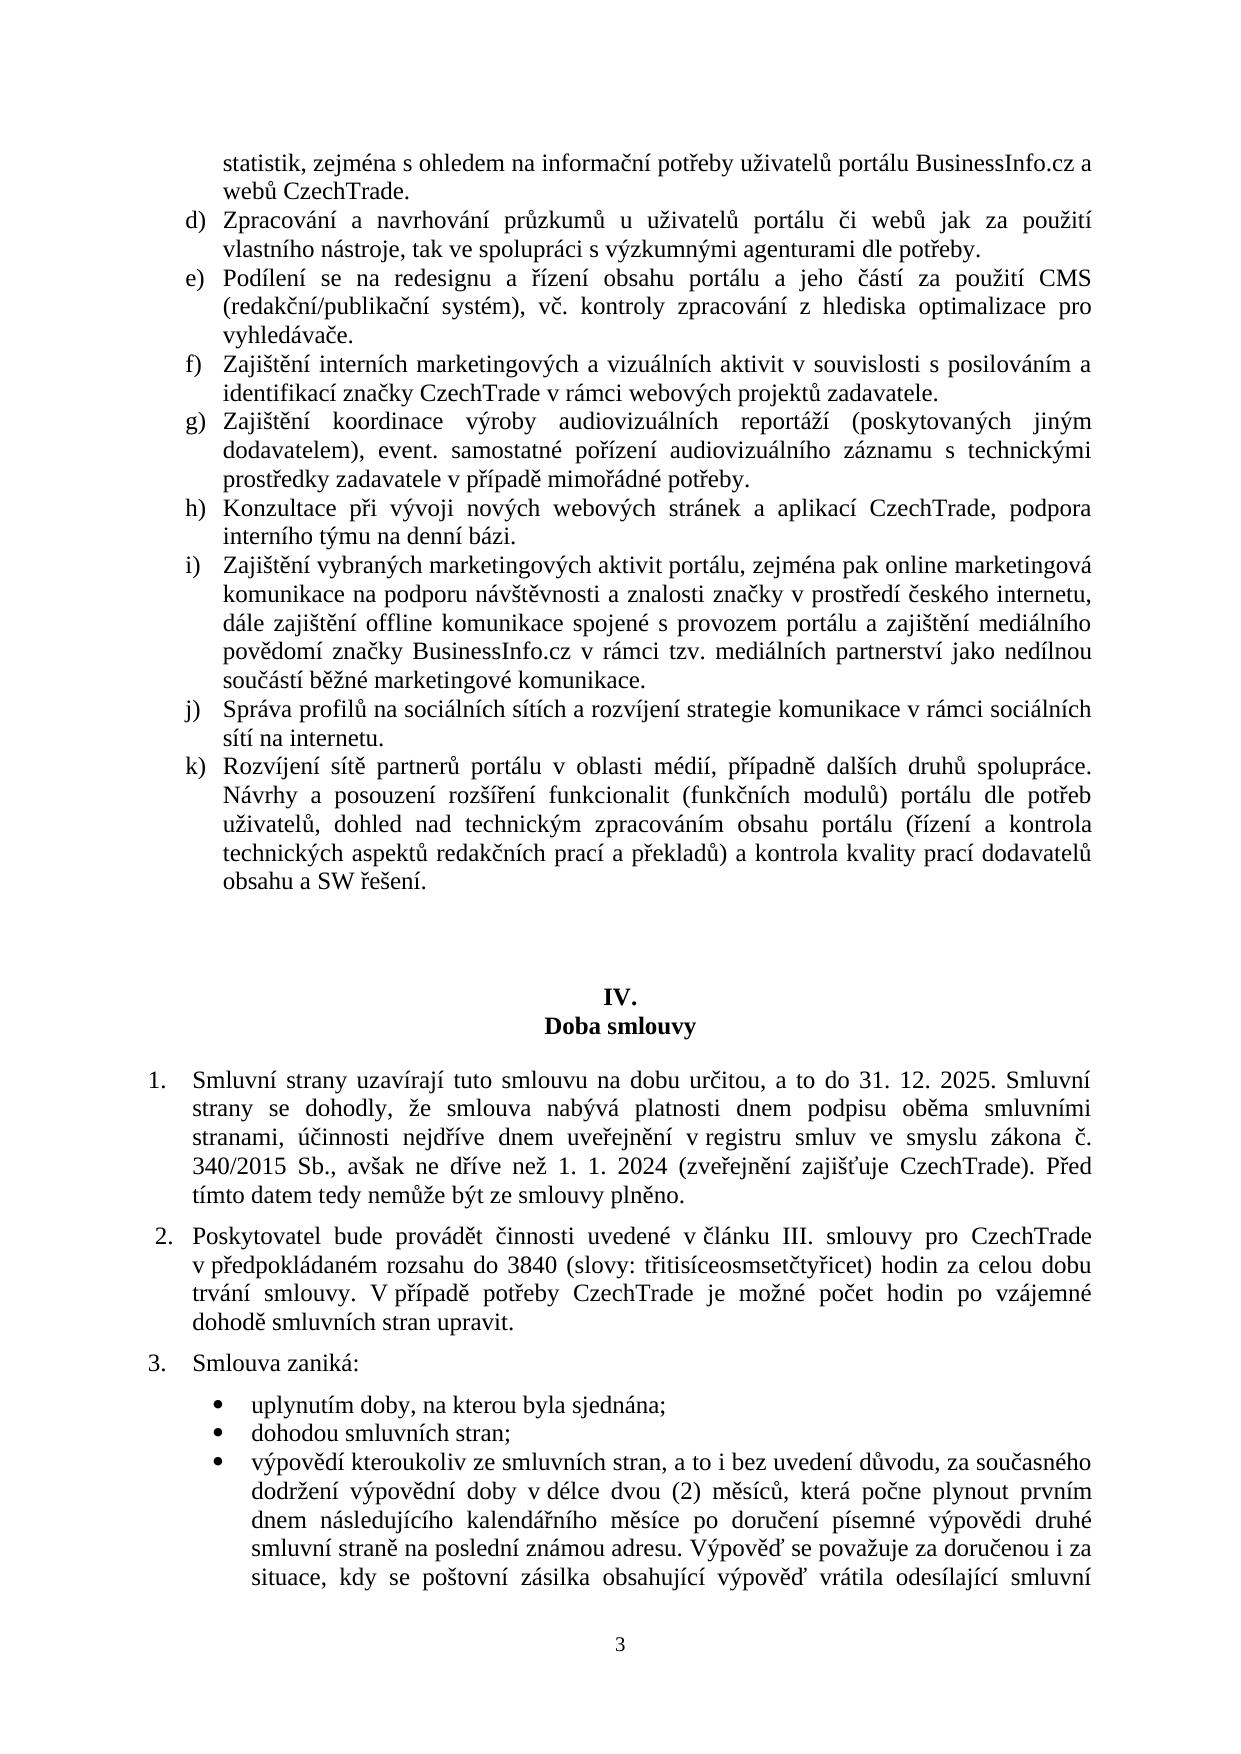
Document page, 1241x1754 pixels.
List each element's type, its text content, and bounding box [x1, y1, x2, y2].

list Poskytovatel bude provádět činnosti uvedené v článku III. smlouvy pro CzechTrade v předpokládaném rozsahu do 3840 (slovy: třitisíceosmsetčtyřicet) hodin za celou dobu trvání smlouvy. V případě potřeby CzechTrade je možné počet hodin po vzájemné dohodě smluvních stran upravit. [154, 1221, 1092, 1336]
text Doba smlouvy [148, 1011, 1092, 1040]
list Správa profilů na sociálních sítích a rozvíjení strategie komunikace v rámci sociálních sítí na internetu. [185, 694, 1092, 751]
list Zajištění interních marketingových a vizuálních aktivit v souvislosti s posilováním a identifikací značky CzechTrade v rámci webových projektů zadavatele. [185, 349, 1092, 406]
list Konzultace při vývoji nových webových stránek a aplikací CzechTrade, podpora interního týmu na denní bázi. [185, 493, 1092, 550]
list dohodou smluvních stran; [214, 1418, 1092, 1447]
text IV. [148, 982, 1092, 1011]
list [214, 1447, 1092, 1591]
list Zajištění koordinace výroby audiovizuálních reportáží (poskytovaných jiným dodavatelem), event. samostatné pořízení audiovizuálního záznamu s technickými prostředky zadavatele v případě mimořádné potřeby. [185, 406, 1092, 493]
list Rozvíjení sítě partnerů portálu v oblasti médií, případně dalších druhů spolupráce. Návrhy a posouzení rozšíření funkcionalit (funkčních modulů) portálu dle potřeb uživatelů, dohled nad technickým zpracováním obsahu portálu (řízení a kontrola technických aspektů redakčních prací a překladů) a kontrola kvality prací dodavatelů obsahu a SW řešení. [185, 751, 1092, 895]
list Podílení se na redesignu a řízení obsahu portálu a jeho částí za použití CMS (redakční/publikační systém), vč. kontroly zpracování z hlediska optimalizace pro vyhledávače. [185, 263, 1092, 349]
list Zpracování a navrhování průzkumů u uživatelů portálu či webů jak za použití vlastního nástroje, tak ve spolupráci s výzkumnými agenturami dle potřeby. [185, 205, 1092, 263]
list Zajištění vybraných marketingových aktivit portálu, zejména pak online marketingová komunikace na podporu návštěvnosti a znalosti značky v prostředí českého internetu, dále zajištění offline komunikace spojené s provozem portálu a zajištění mediálního povědomí značky BusinessInfo.cz v rámci tzv. mediálních partnerství jako nedílnou součástí běžné marketingové komunikace. [185, 550, 1092, 694]
list uplynutím doby, na kterou byla sjednána; [214, 1390, 1092, 1418]
list Smluvní strany uzavírají tuto smlouvu na dobu určitou, a to do 31. 12. 2025. Smluvní strany se dohodly, že smlouva nabývá platnosti dnem podpisu oběma smluvními stranami, účinnosti nejdříve dnem uveřejnění v registru smluv ve smyslu zákona č. 340/2015 Sb., avšak ne dříve než 1. 1. 2024 (zveřejnění zajišťuje CzechTrade). Před tímto datem tedy nemůže být ze smlouvy plněno. [148, 1065, 1092, 1208]
list Smlouva zaniká: [148, 1348, 1092, 1377]
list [185, 148, 1092, 205]
